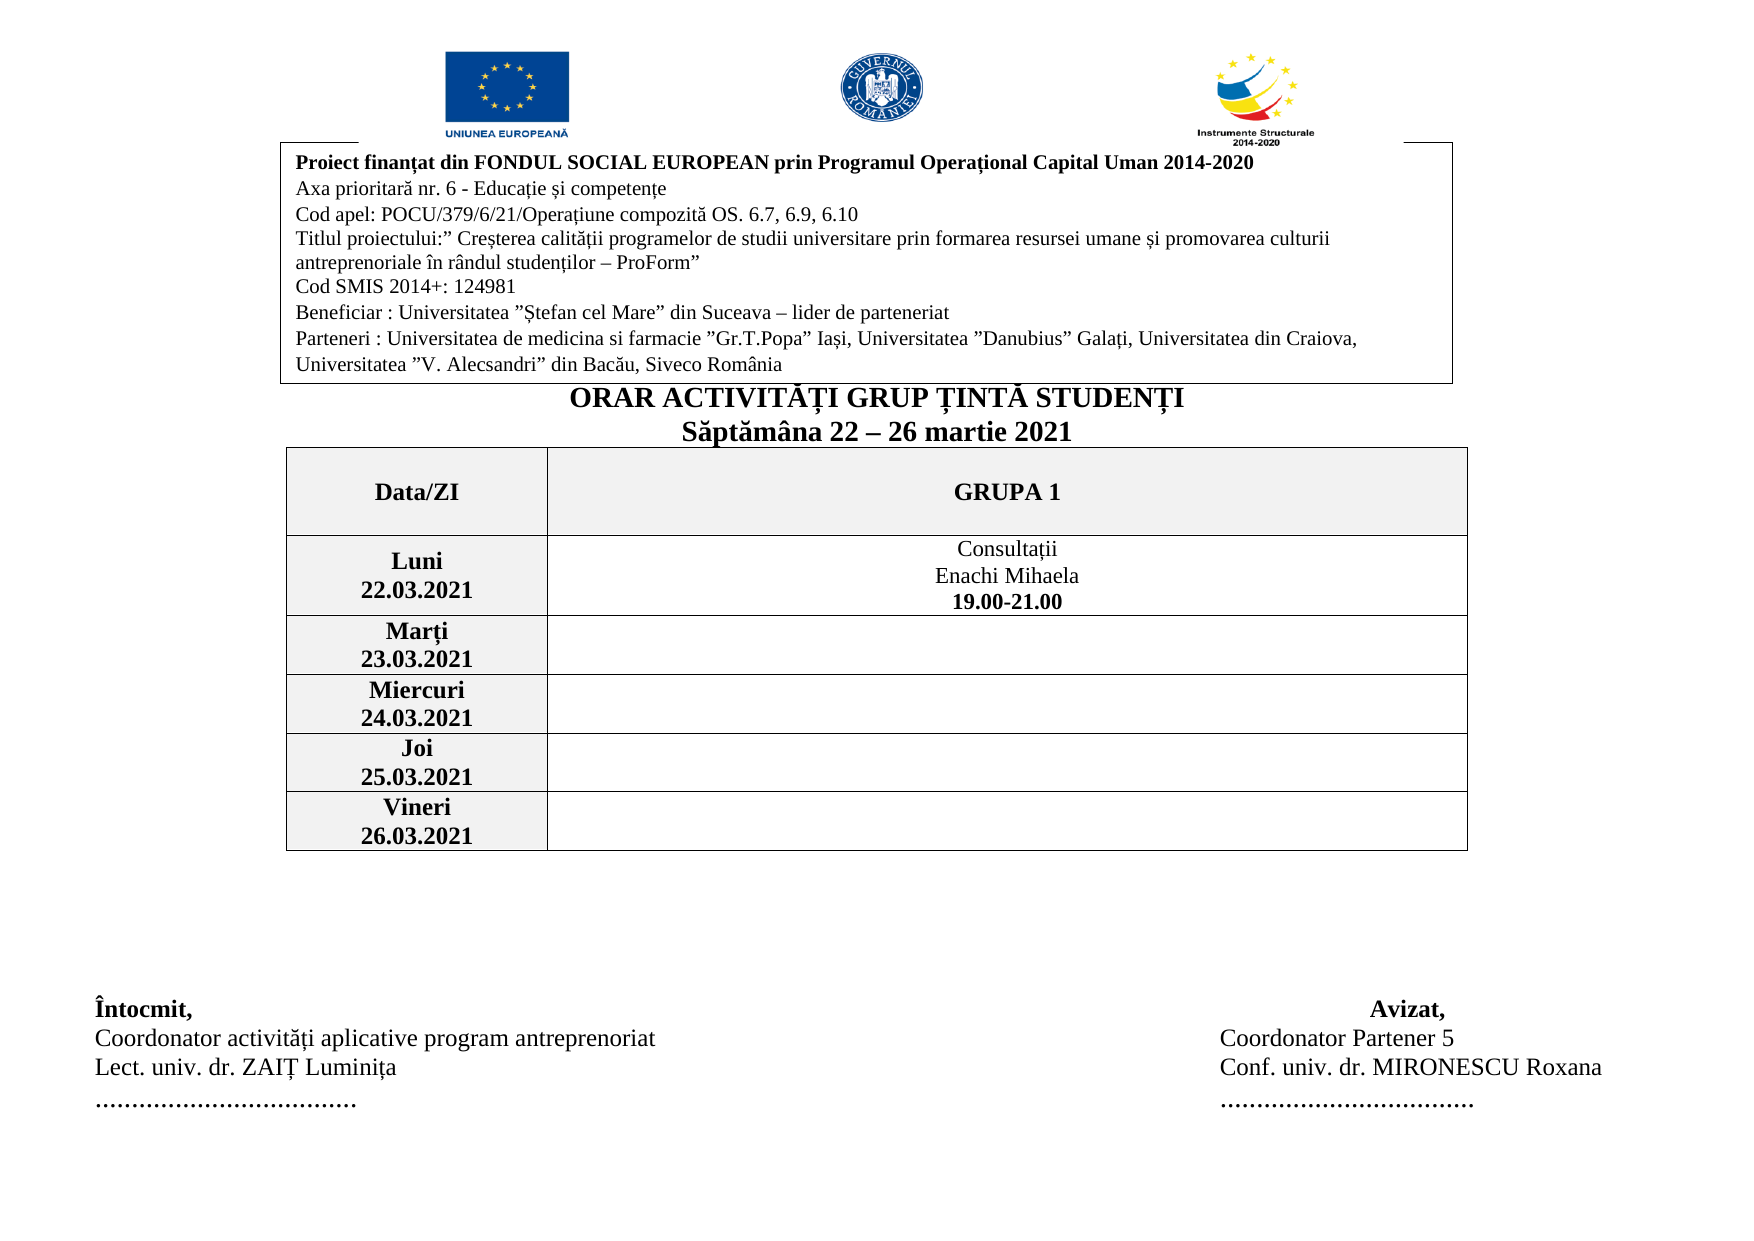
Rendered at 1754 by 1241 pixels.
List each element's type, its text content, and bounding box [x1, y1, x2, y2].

table_cell Miercuri 24.03.2021 [287, 675, 547, 732]
table_header GRUPA 1 [548, 448, 1467, 534]
table_cell [548, 792, 1467, 849]
table_cell Marți 23.03.2021 [287, 616, 547, 673]
table_cell Consultații Enachi Mihaela 19.00-21.00 [548, 536, 1467, 614]
text .................................... ................................... [94, 1081, 1659, 1114]
text Întocmit, Avizat, [94, 994, 1659, 1023]
text Coordonator activități aplicative program antreprenoriat Coordonator Partener 5 [94, 1023, 1659, 1052]
picture [350, 31, 1402, 152]
text Săptămâna 22 – 26 martie 2021 [94, 414, 1659, 447]
table_cell Luni 22.03.2021 [287, 536, 547, 614]
text Lect. univ. dr. ZAIȚ Luminița Conf. univ. dr. MIRONESCU Roxana [94, 1052, 1659, 1081]
table_cell Vineri 26.03.2021 [287, 792, 547, 849]
table_cell [548, 675, 1467, 732]
text ORAR ACTIVITĂȚI GRUP ȚINTĂ STUDENȚI [94, 380, 1659, 414]
table_header Data/ZI [287, 448, 547, 534]
table_cell [548, 734, 1467, 791]
table_cell [548, 616, 1467, 673]
table_cell Joi 25.03.2021 [287, 734, 547, 791]
